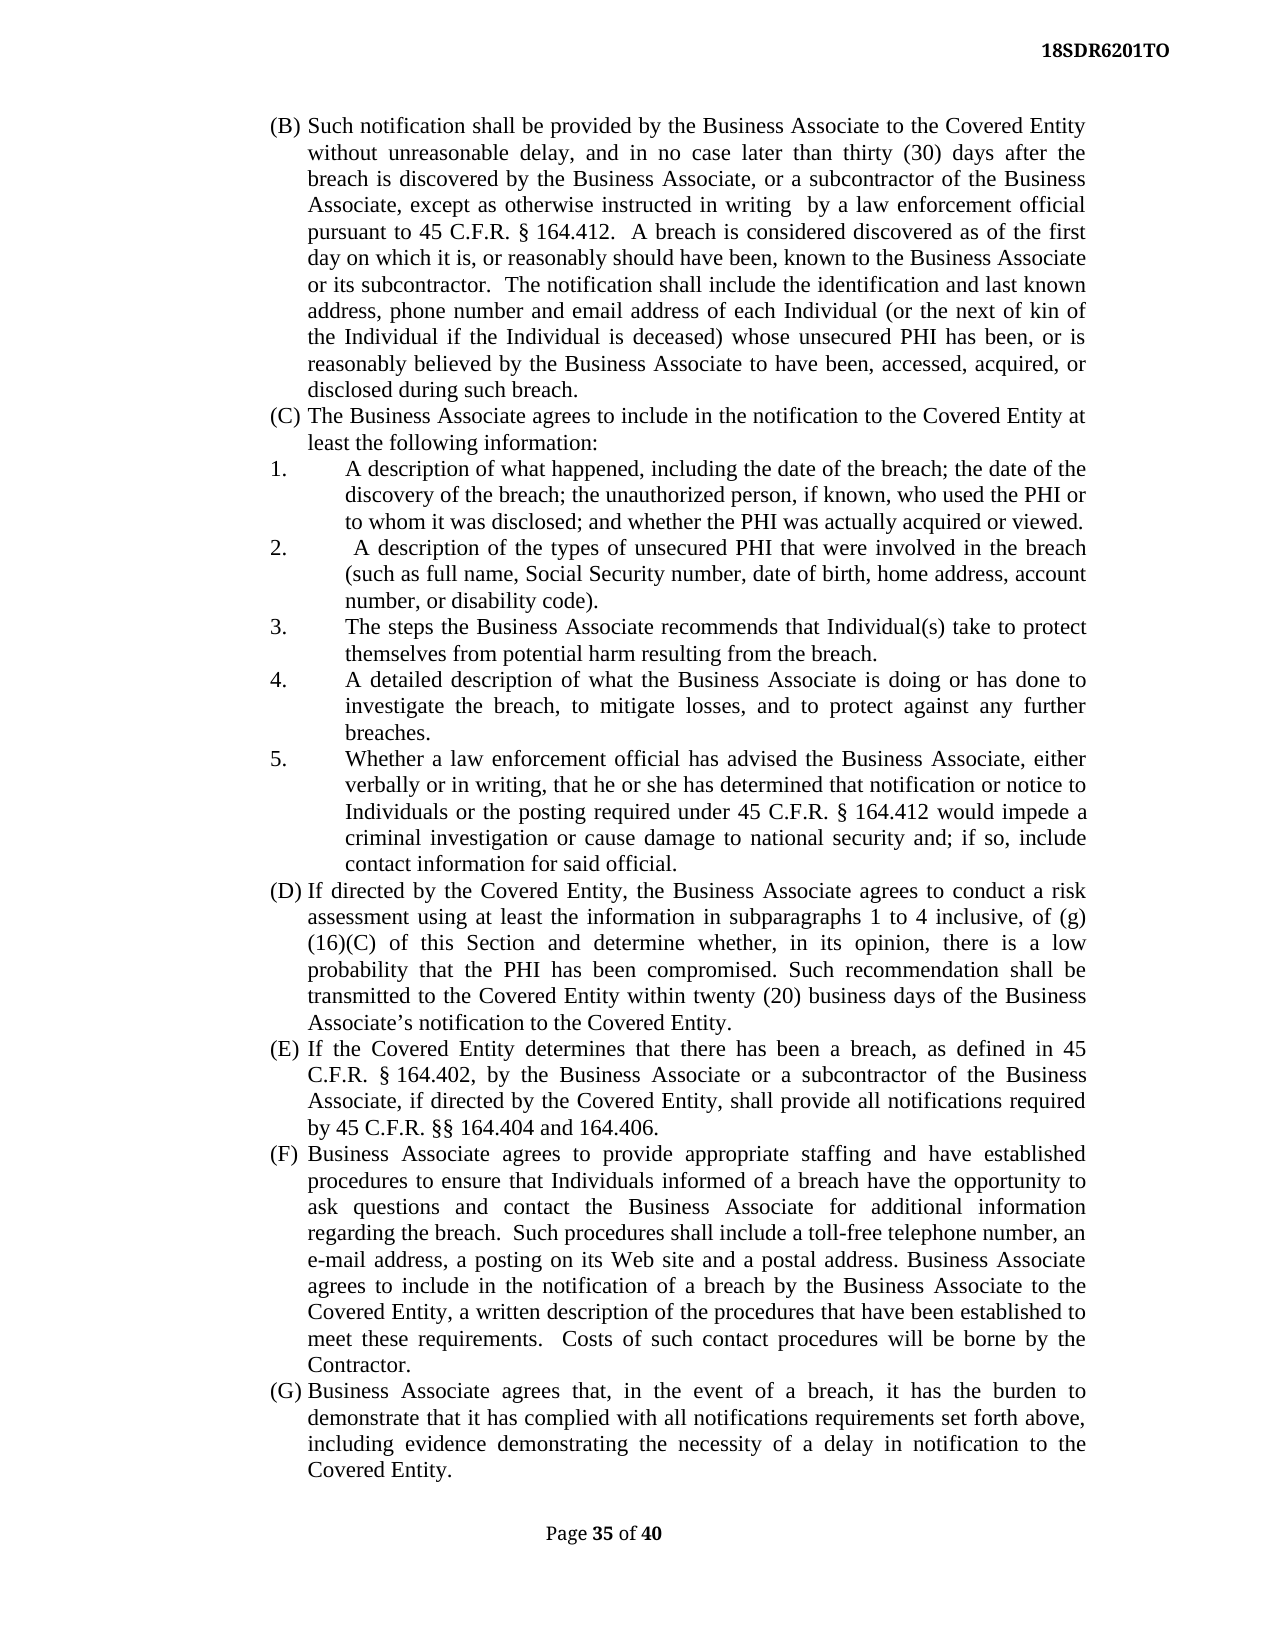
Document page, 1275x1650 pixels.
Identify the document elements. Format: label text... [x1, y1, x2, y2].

list The steps the Business Associate recommends that Individual(s) take to protect themselves from potential harm resulting from the breach. [270, 613, 1087, 666]
text (C) The Business Associate agrees to include in the notification to the Covered Entity at least the following information: [270, 402, 1087, 455]
text (G) Business Associate agrees that, in the event of a breach, it has the burden to demonstrate that it has complied with all notifications requirements set forth above, including evidence demonstrating the necessity of a delay in notification to the Covered Entity. [270, 1377, 1087, 1483]
text (B) Such notification shall be provided by the Business Associate to the Covered Entity without unreasonable delay, and in no case later than thirty (30) days after the breach is discovered by the Business Associate, or a subcontractor of the Business Associate, except as otherwise instructed in writing by a law enforcement official pursuant to 45 C.F.R. § 164.412. A breach is considered discovered as of the first day on which it is, or reasonably should have been, known to the Business Associate or its subcontractor. The notification shall include the identification and last known address, phone number and email address of each Individual (or the next of kin of the Individual if the Individual is deceased) whose unsecured PHI has been, or is reasonably believed by the Business Associate to have been, accessed, acquired, or disclosed during such breach. [270, 112, 1087, 402]
list A detailed description of what the Business Associate is doing or has done to investigate the breach, to mitigate losses, and to protect against any further breaches. [270, 666, 1087, 745]
text (F) Business Associate agrees to provide appropriate staffing and have established procedures to ensure that Individuals informed of a breach have the opportunity to ask questions and contact the Business Associate for additional information regarding the breach. Such procedures shall include a toll-free telephone number, an e-mail address, a posting on its Web site and a postal address. Business Associate agrees to include in the notification of a breach by the Business Associate to the Covered Entity, a written description of the procedures that have been established to meet these requirements. Costs of such contact procedures will be borne by the Contractor. [270, 1140, 1087, 1377]
text (D) If directed by the Covered Entity, the Business Associate agrees to conduct a risk assessment using at least the information in subparagraphs 1 to 4 inclusive, of (g)(16)(C) of this Section and determine whether, in its opinion, there is a low probability that the PHI has been compromised. Such recommendation shall be transmitted to the Covered Entity within twenty (20) business days of the Business Associate’s notification to the Covered Entity. [270, 877, 1087, 1035]
list A description of what happened, including the date of the breach; the date of the discovery of the breach; the unauthorized person, if known, who used the PHI or to whom it was disclosed; and whether the PHI was actually acquired or viewed. [270, 455, 1087, 534]
text (E) If the Covered Entity determines that there has been a breach, as defined in 45 C.F.R. § 164.402, by the Business Associate or a subcontractor of the Business Associate, if directed by the Covered Entity, shall provide all notifications required by 45 C.F.R. §§ 164.404 and 164.406. [270, 1035, 1087, 1140]
list A description of the types of unsecured PHI that were involved in the breach (such as full name, Social Security number, date of birth, home address, account number, or disability code). [270, 534, 1087, 613]
list Whether a law enforcement official has advised the Business Associate, either verbally or in writing, that he or she has determined that notification or notice to Individuals or the posting required under 45 C.F.R. § 164.412 would impede a criminal investigation or cause damage to national security and; if so, include contact information for said official. [270, 745, 1087, 877]
